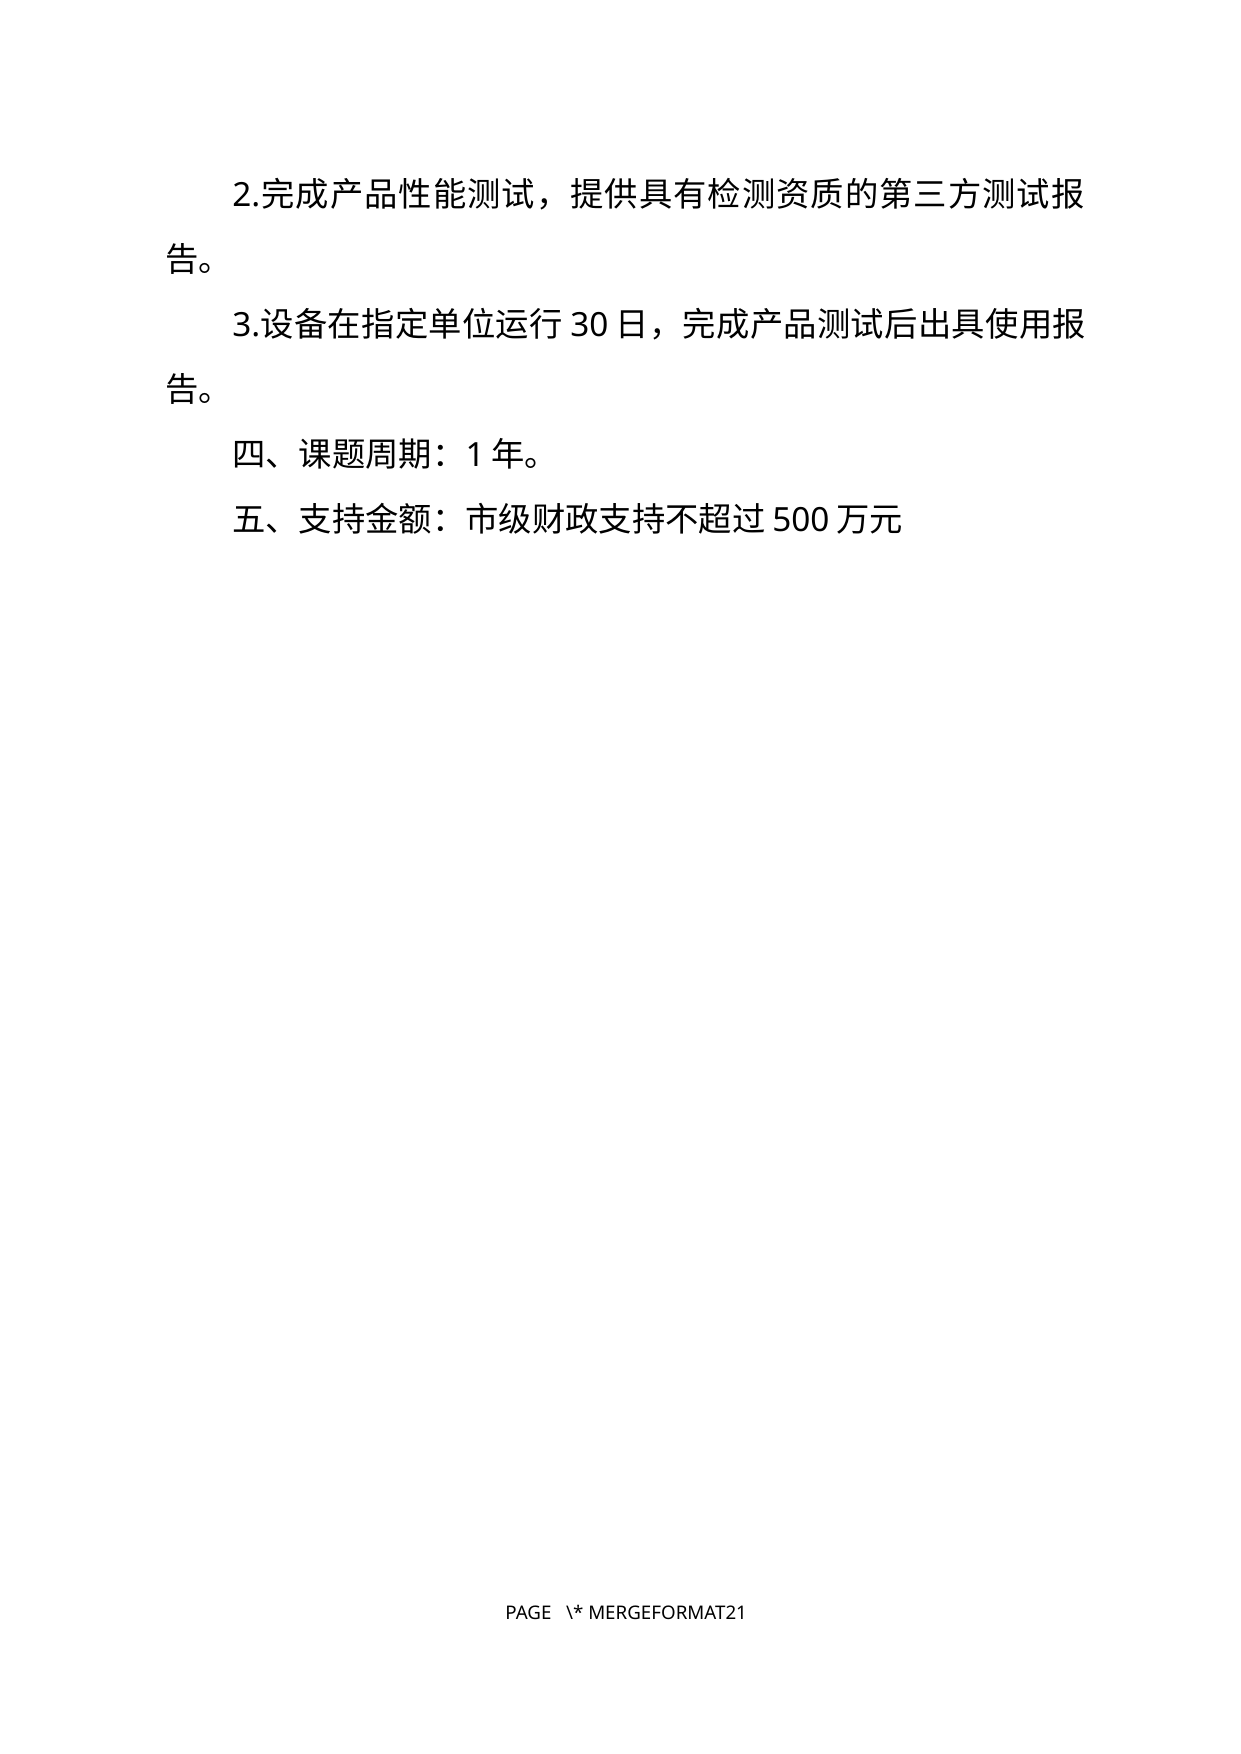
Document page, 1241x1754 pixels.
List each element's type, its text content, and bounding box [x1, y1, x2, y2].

text 四、课题周期：1年。 [165, 420, 1087, 485]
text 五、支持金额：市级财政支持不超过500万元 [165, 485, 1087, 550]
text 2.完成产品性能测试，提供具有检测资质的第三方测试报告。 [165, 160, 1087, 290]
text 3.设备在指定单位运行30日，完成产品测试后出具使用报告。 [165, 290, 1087, 420]
